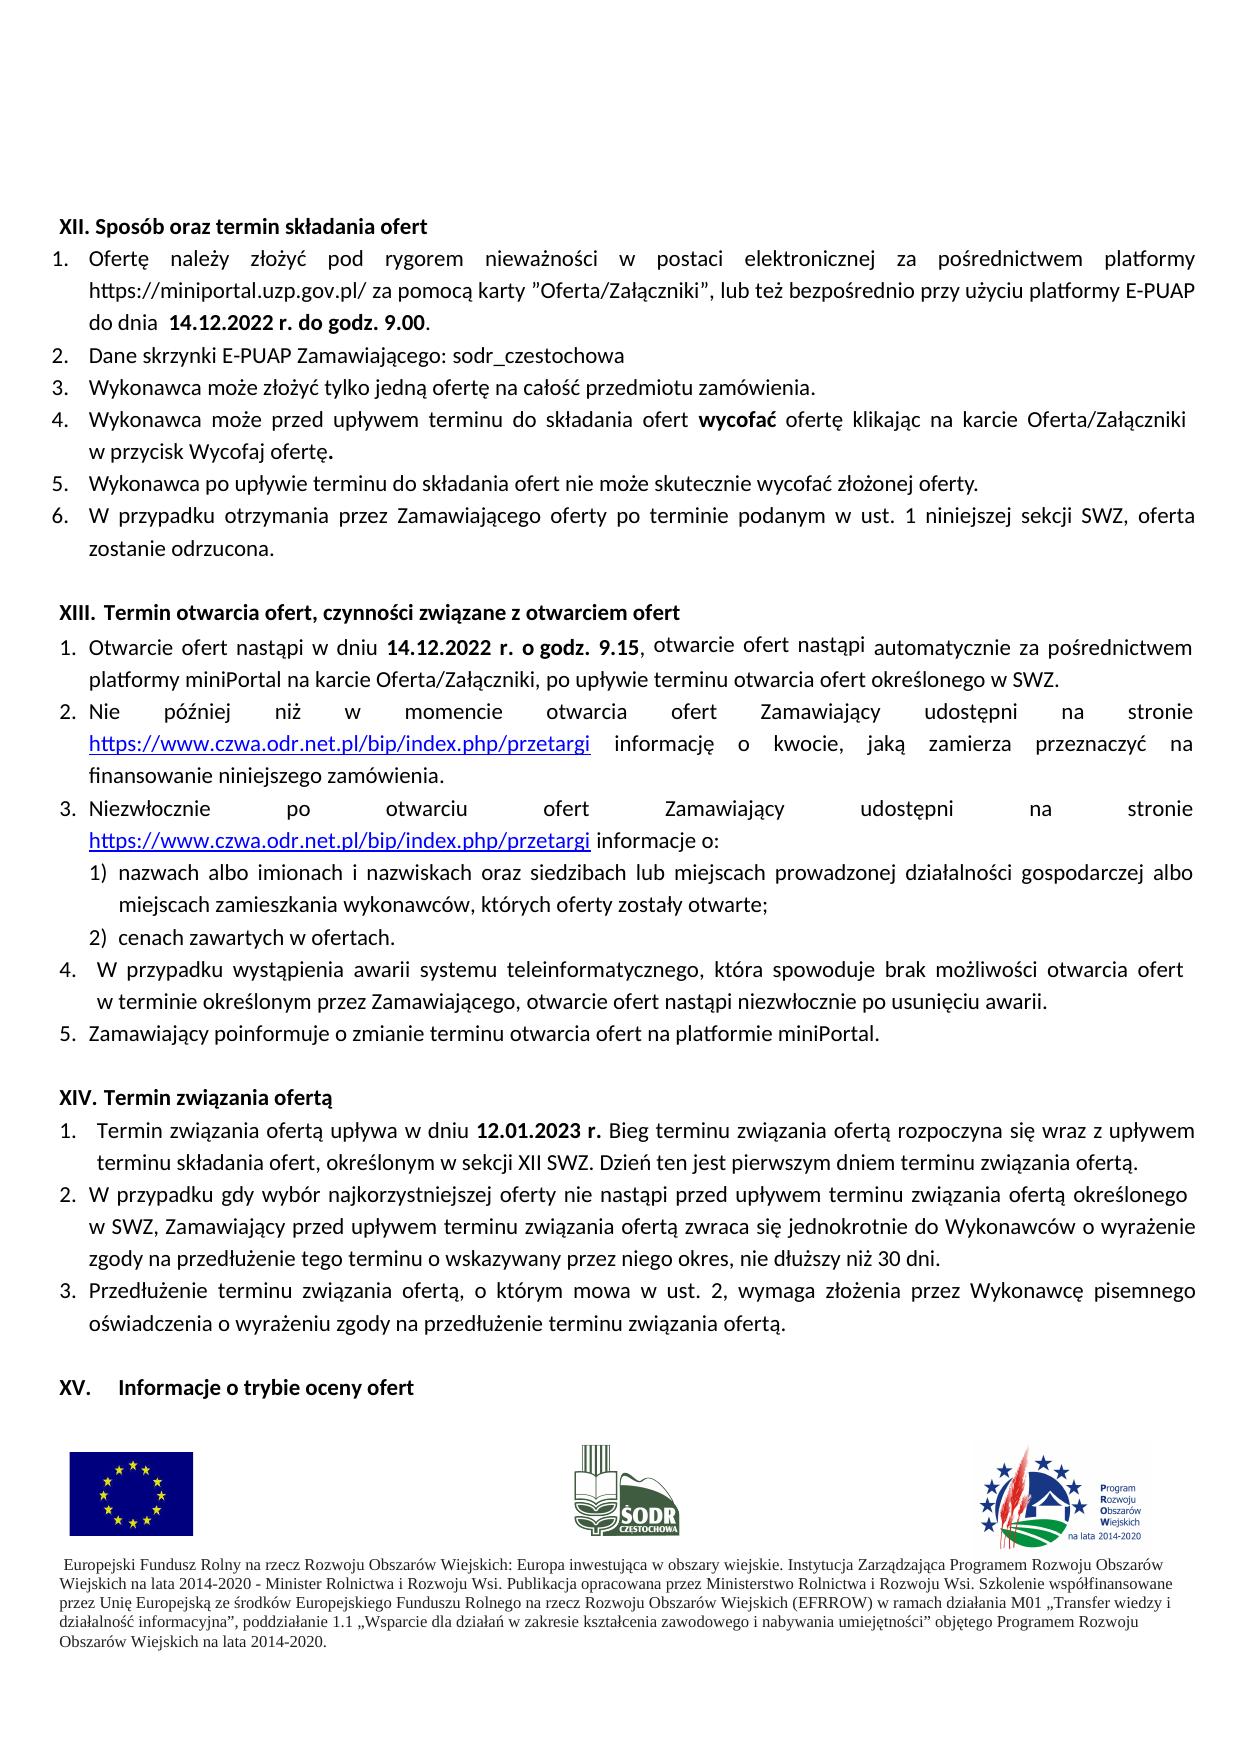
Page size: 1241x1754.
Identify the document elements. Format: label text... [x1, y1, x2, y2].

list nazwach albo imionach i nazwiskach oraz siedzibach lub miejscach prowadzonej działalności gospodarczej albo miejscach zamieszkania wykonawców, których oferty zostały otwarte; [89, 858, 1193, 918]
list Wykonawca może złożyć tylko jedną ofertę na całość przedmiotu zamówienia. [51, 373, 1196, 401]
list W przypadku gdy wybór najkorzystniejszej oferty nie nastąpi przed upływem terminu związania ofertą określonego w SWZ, Zamawiający przed upływem terminu związania ofertą zwraca się jednokrotnie do Wykonawców o wyrażenie zgody na przedłużenie tego terminu o wskazywany przez niego okres, nie dłuższy niż 30 dni. [59, 1180, 1196, 1272]
list Dane skrzynki E-PUAP Zamawiającego: sodr_czestochowa [51, 341, 1196, 369]
list Zamawiający poinformuje o zmianie terminu otwarcia ofert na platformie miniPortal. [59, 1019, 1193, 1047]
list W przypadku otrzymania przez Zamawiającego oferty po terminie podanym w ust. 1 niniejszej sekcji SWZ, oferta zostanie odrzucona. [51, 502, 1196, 562]
list Przedłużenie terminu związania ofertą, o którym mowa w ust. 2, wymaga złożenia przez Wykonawcę pisemnego oświadczenia o wyrażeniu zgody na przedłużenie terminu związania ofertą. [59, 1277, 1196, 1337]
list Otwarcie ofert nastąpi w dniu 14.12.2022 r. o godz. 9.15, otwarcie ofert nastąpi automatycznie za pośrednictwem platformy miniPortal na karcie Oferta/Załączniki, po upływie terminu otwarcia ofert określonego w SWZ. [59, 630, 1193, 693]
list W przypadku wystąpienia awarii systemu teleinformatycznego, która spowoduje brak możliwości otwarcia ofert w terminie określonym przez Zamawiającego, otwarcie ofert nastąpi niezwłocznie po usunięciu awarii. [59, 955, 1193, 1015]
picture [69, 1452, 194, 1536]
picture [972, 1440, 1154, 1559]
list Nie później niż w momencie otwarcia ofert Zamawiający udostępni na stronie https://www.czwa.odr.net.pl/bip/index.php/przetargi informację o kwocie, jaką zamierza przeznaczyć na finansowanie niniejszego zamówienia. [59, 697, 1193, 790]
list Ofertę należy złożyć pod rygorem nieważności w postaci elektronicznej za pośrednictwem platformy https://miniportal.uzp.gov.pl/ za pomocą karty ”Oferta/Załączniki”, lub też bezpośrednio przy użyciu platformy E-PUAP do dnia 14.12.2022 r. do godz. 9.00. [51, 244, 1196, 337]
list Termin otwarcia ofert, czynności związane z otwarciem ofert [59, 598, 1196, 626]
list Termin związania ofertą upływa w dniu 12.01.2023 r. Bieg terminu związania ofertą rozpoczyna się wraz z upływem terminu składania ofert, określonym w sekcji XII SWZ. Dzień ten jest pierwszym dniem terminu związania ofertą. [59, 1116, 1196, 1176]
list Wykonawca po upływie terminu do składania ofert nie może skutecznie wycofać złożonej oferty. [51, 469, 1196, 497]
list Wykonawca może przed upływem terminu do składania ofert wycofać ofertę klikając na karcie Oferta/Załączniki w przycisk Wycofaj ofertę. [51, 405, 1196, 465]
picture [573, 1443, 680, 1536]
list Informacje o trybie oceny ofert [59, 1373, 1196, 1401]
text XII. Sposób oraz termin składania ofert [59, 212, 1196, 240]
list Niezwłocznie po otwarciu ofert Zamawiający udostępni na stronie https://www.czwa.odr.net.pl/bip/index.php/przetargi informacje o: [59, 794, 1193, 854]
list cenach zawartych w ofertach. [89, 923, 1193, 951]
list Termin związania ofertą [59, 1083, 1196, 1112]
